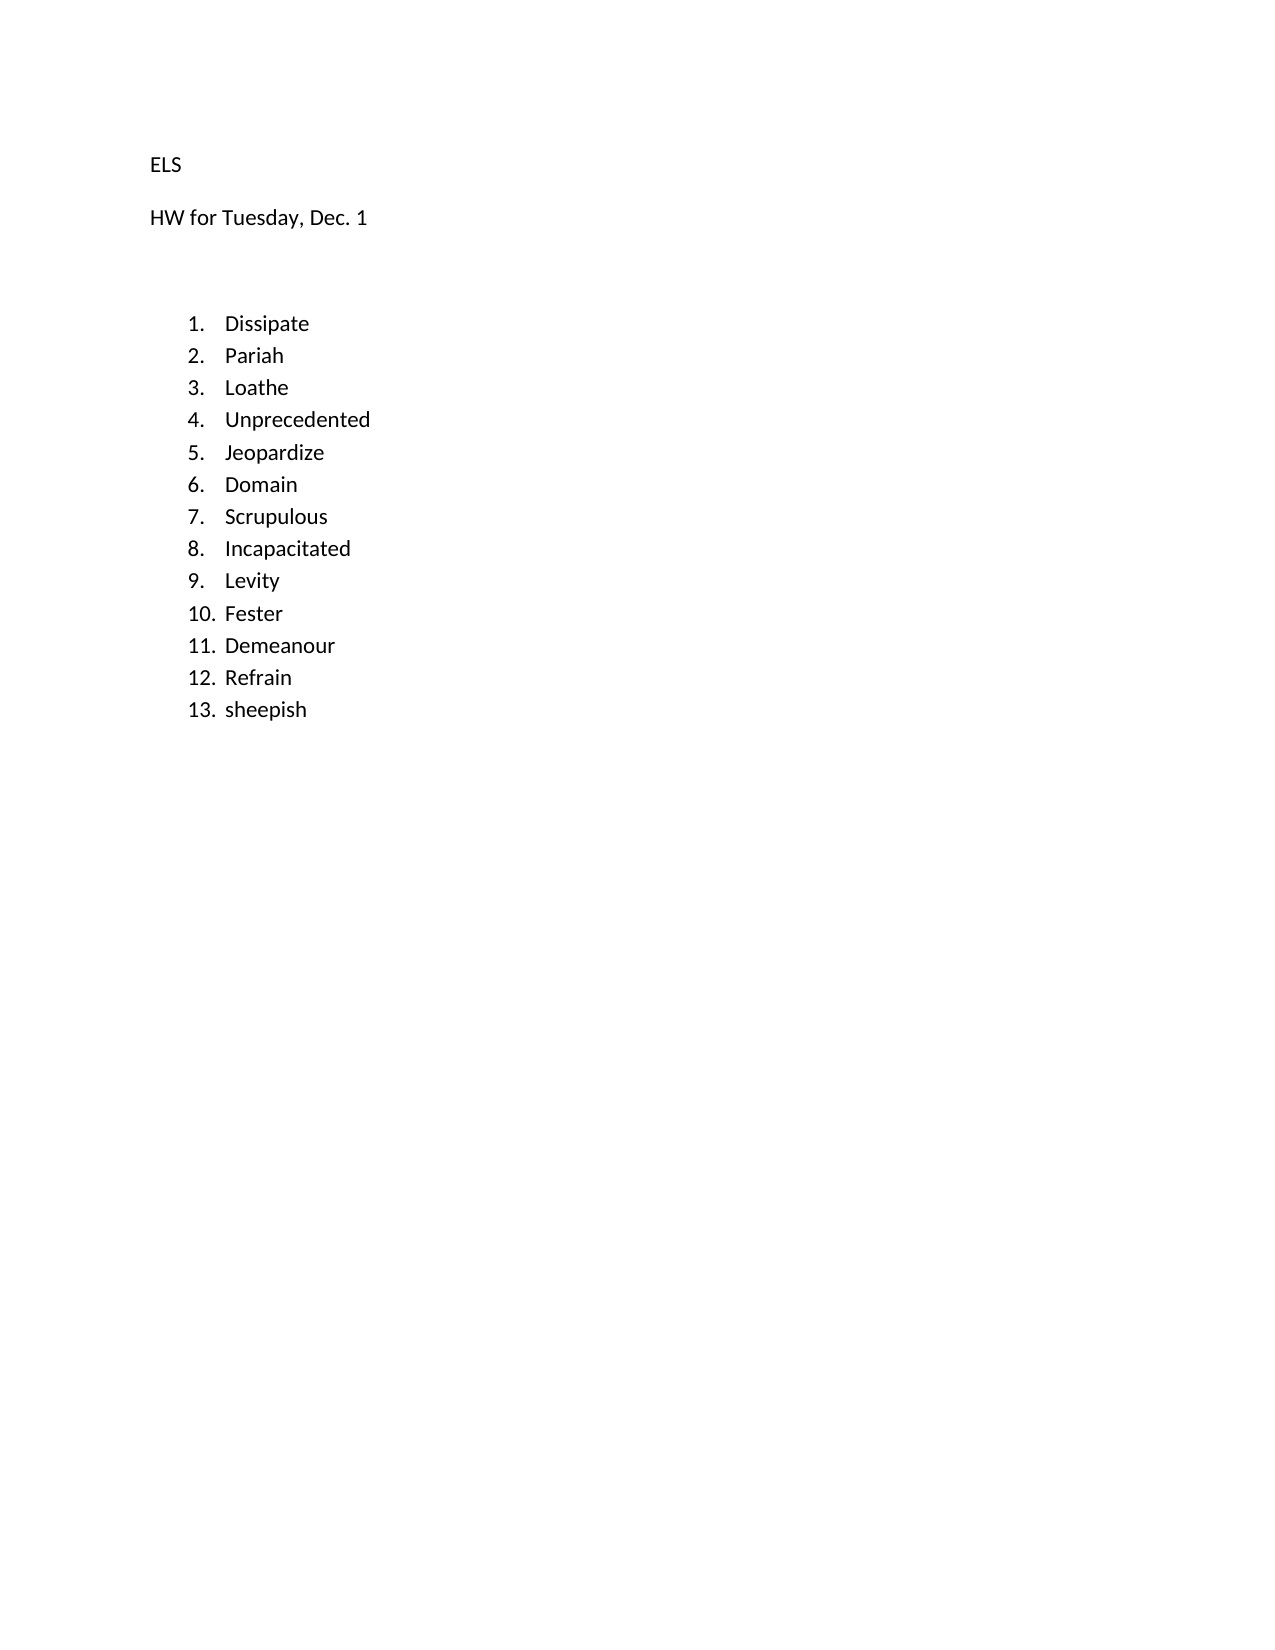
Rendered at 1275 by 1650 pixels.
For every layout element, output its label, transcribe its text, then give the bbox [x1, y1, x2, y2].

text ELS [150, 150, 1125, 178]
list Pariah [187, 341, 1125, 369]
list Domain [187, 470, 1125, 498]
list Refrain [187, 663, 1125, 691]
list Scrupulous [187, 502, 1125, 530]
text HW for Tuesday, Dec. 1 [150, 203, 1125, 231]
list Dissipate [187, 309, 1125, 337]
list Incapacitated [187, 534, 1125, 562]
list Fester [187, 599, 1125, 627]
list Levity [187, 567, 1125, 594]
list Unprecedented [187, 406, 1125, 434]
list Jeopardize [187, 438, 1125, 466]
list sheepish [187, 695, 1125, 723]
list Loathe [187, 373, 1125, 401]
list Demeanour [187, 631, 1125, 659]
